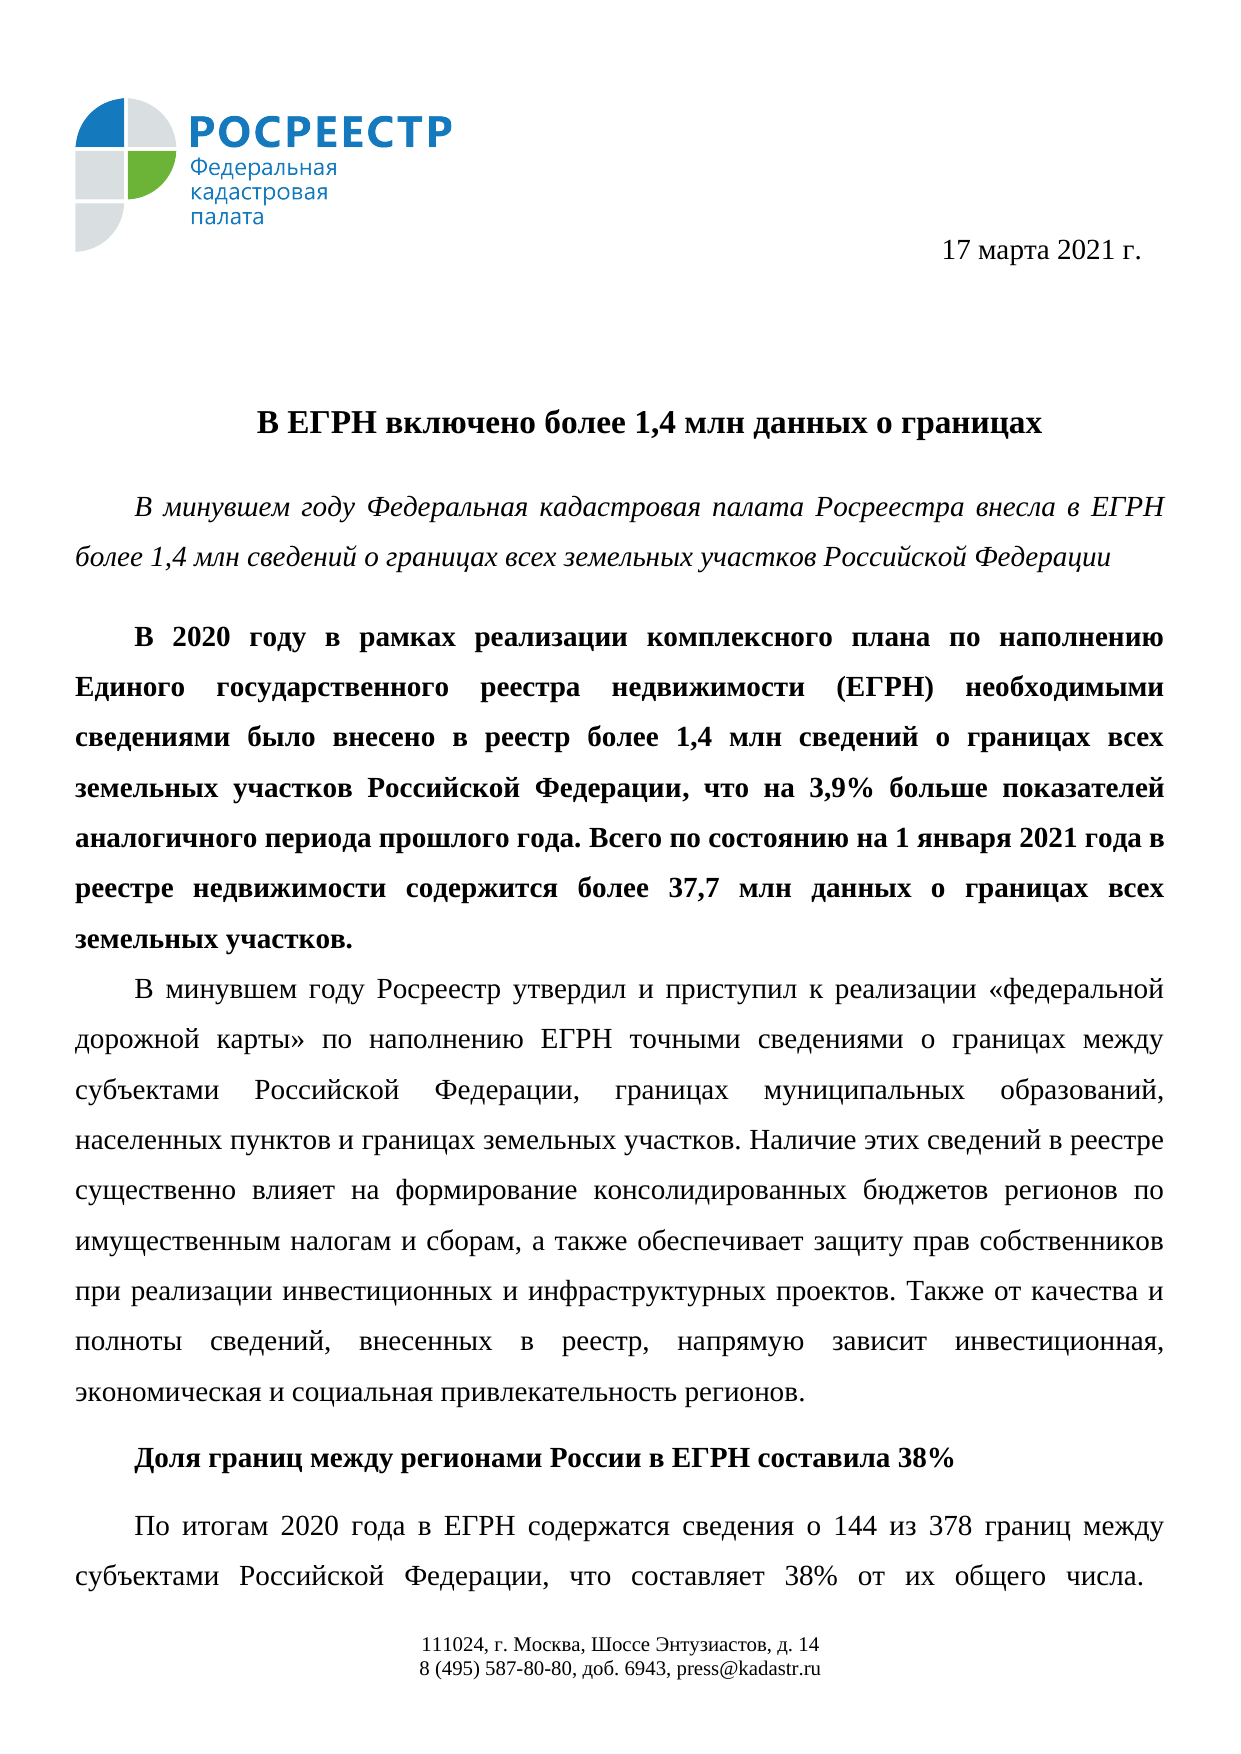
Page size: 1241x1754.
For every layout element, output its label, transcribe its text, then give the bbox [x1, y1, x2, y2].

text В 2020 году в рамках реализации комплексного плана по наполнению Единого государственного реестра недвижимости (ЕГРН) необходимыми сведениями было внесено в реестр более 1,4 млн сведений о границах всех земельных участков Российской Федерации, что на 3,9% больше показателей аналогичного периода прошлого года. Всего по состоянию на 1 января 2021 года в реестре недвижимости содержится более 37,7 млн данных о границах всех земельных участков. [75, 619, 1165, 954]
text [75, 1508, 1165, 1591]
table_header [64, 98, 608, 297]
text В ЕГРН включено более 1,4 млн данных о границах [75, 402, 1165, 441]
text Доля границ между регионами России в ЕГРН составила 38% [75, 1441, 1165, 1474]
picture [75, 98, 452, 252]
text В минувшем году Федеральная кадастровая палата Росреестра внесла в ЕГРН более 1,4 млн сведений о границах всех земельных участков Российской Федерации [75, 489, 1165, 573]
table_header 17 марта 2021 г. [608, 98, 1153, 297]
text В минувшем году Росреестр утвердил и приступил к реализации «федеральной дорожной карты» по наполнению ЕГРН точными сведениями о границах между субъектами Российской Федерации, границах муниципальных образований, населенных пунктов и границах земельных участков. Наличие этих сведений в реестре существенно влияет на формирование консолидированных бюджетов регионов по имущественным налогам и сборам, а также обеспечивает защиту прав собственников при реализации инвестиционных и инфраструктурных проектов. Также от качества и полноты сведений, внесенных в реестр, напрямую зависит инвестиционная, экономическая и социальная привлекательность регионов. [75, 971, 1165, 1407]
